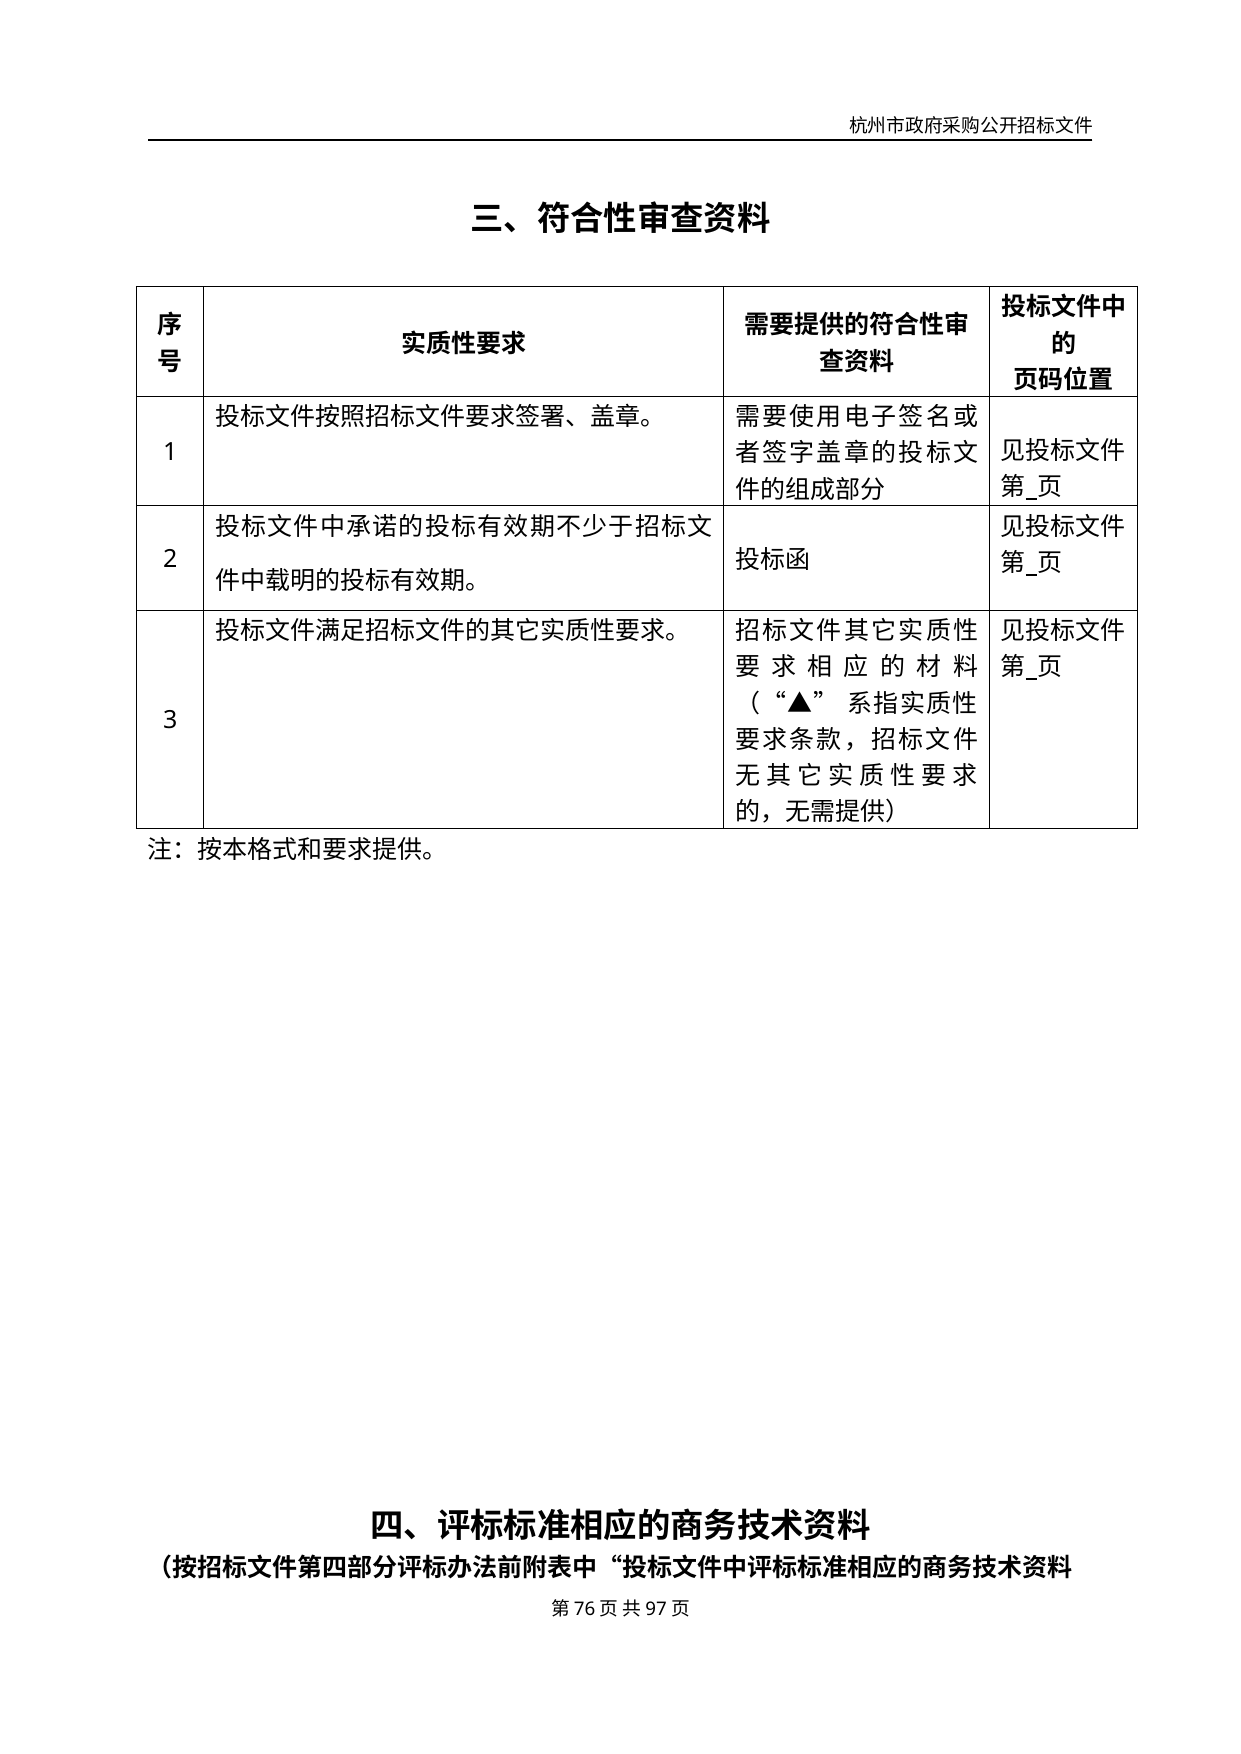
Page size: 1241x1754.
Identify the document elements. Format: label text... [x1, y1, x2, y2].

text 三、符合性审查资料 [148, 192, 1092, 240]
table_cell 投标函 [724, 506, 989, 609]
table_cell 投标文件中承诺的投标有效期不少于招标文件中载明的投标有效期。 [204, 506, 723, 609]
table_cell 3 [137, 611, 203, 828]
table_cell 1 [137, 397, 203, 505]
table_header 需要提供的符合性审查资料 [724, 287, 989, 396]
table_cell 2 [137, 506, 203, 609]
text 四、评标标准相应的商务技术资料 [148, 1499, 1092, 1547]
table_cell 见投标文件第 页 [990, 506, 1137, 609]
table_header 实质性要求 [204, 287, 723, 396]
table_cell 投标文件按照招标文件要求签署、盖章。 [204, 397, 723, 505]
table_header 序号 [137, 287, 203, 396]
table_cell 需要使用电子签名或者签字盖章的投标文件的组成部分 [724, 397, 989, 505]
text 注：按本格式和要求提供。 [148, 829, 1049, 865]
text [148, 1547, 1092, 1583]
table_cell 见投标文件第 页 [990, 611, 1137, 828]
table_cell 投标文件满足招标文件的其它实质性要求。 [204, 611, 723, 828]
table_cell 见投标文件 第 页 [990, 397, 1137, 505]
table_cell 招标文件其它实质性要求相应的材料（“▲” 系指实质性要求条款，招标文件无其它实质性要求的，无需提供） [724, 611, 989, 828]
table_header 投标文件中的 页码位置 [990, 287, 1137, 396]
